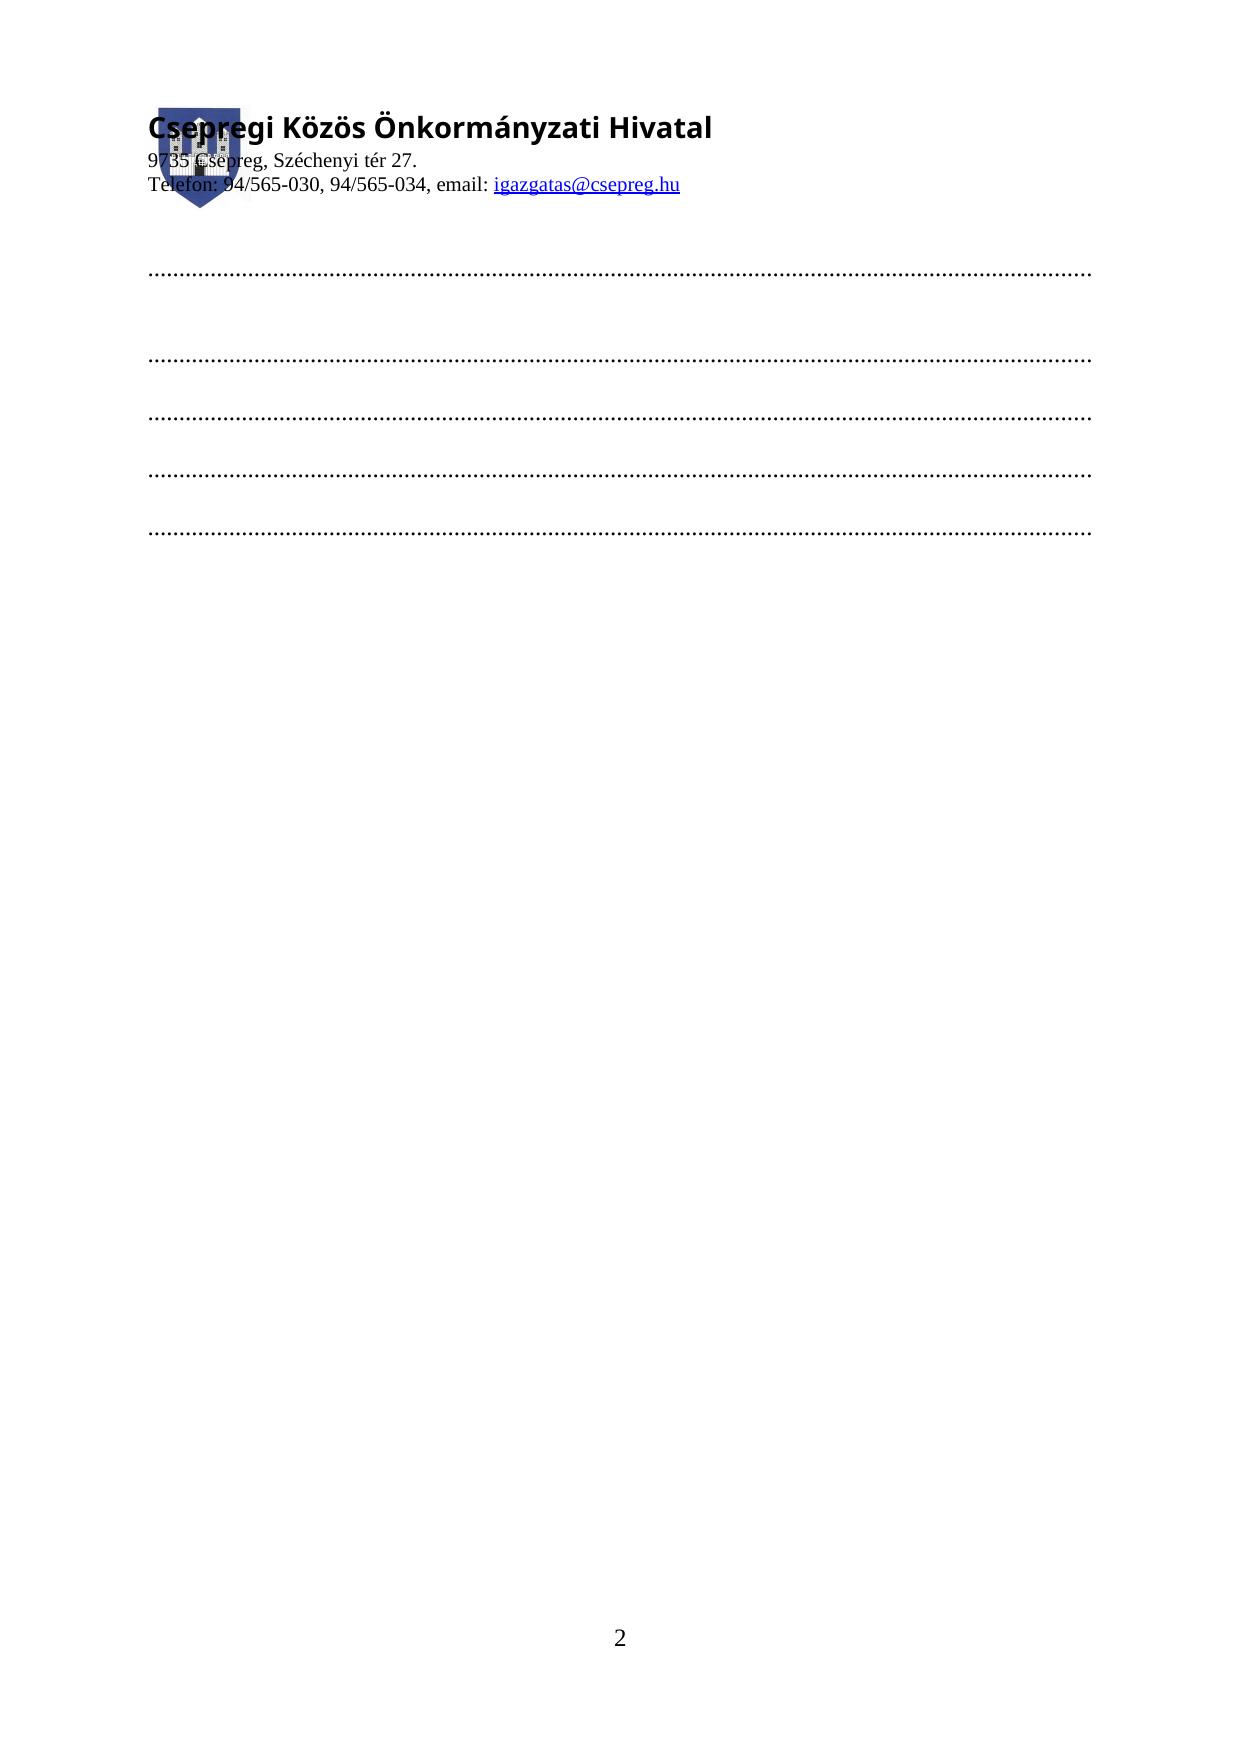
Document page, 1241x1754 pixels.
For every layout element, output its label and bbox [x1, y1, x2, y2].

picture [151, 154, 155, 166]
picture [151, 105, 251, 222]
